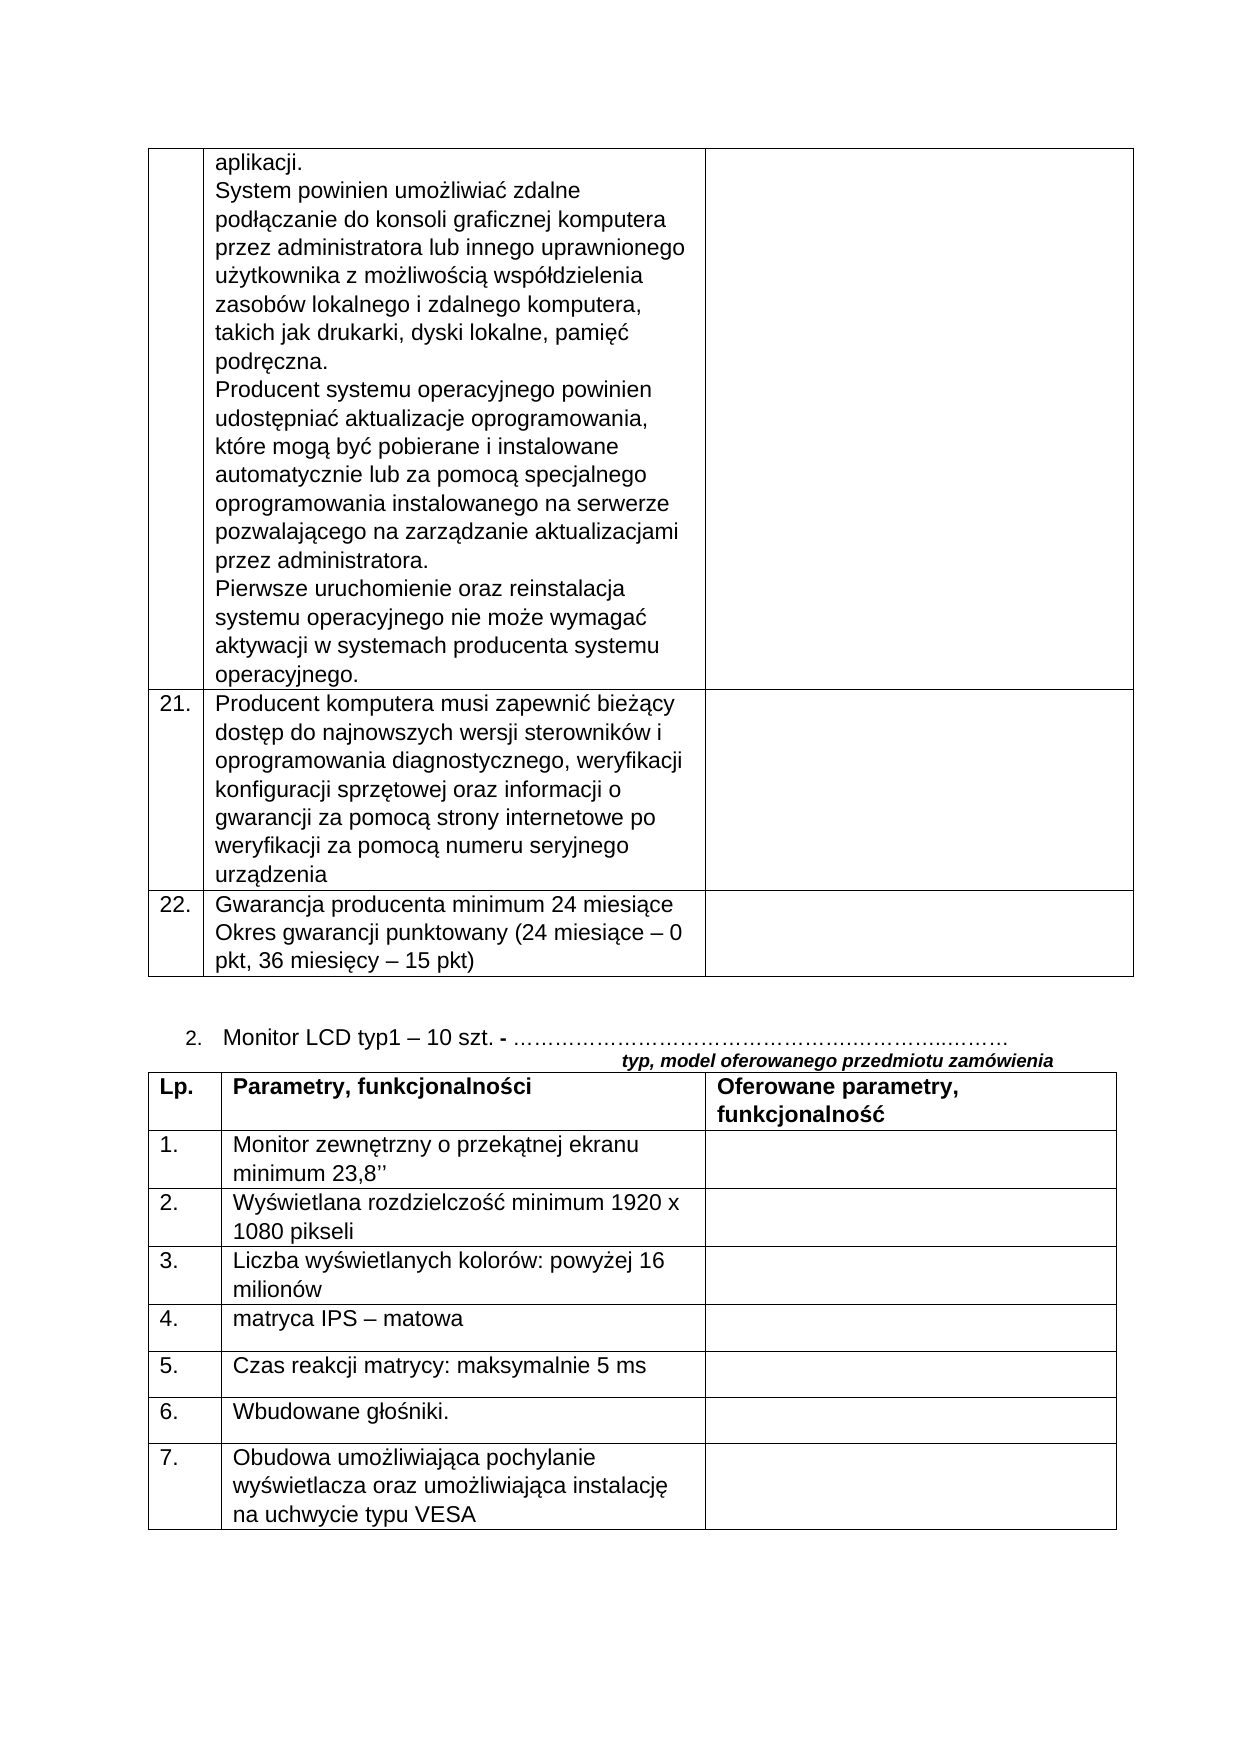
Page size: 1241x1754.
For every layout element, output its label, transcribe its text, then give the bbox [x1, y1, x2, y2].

table_cell [706, 149, 1133, 689]
table_cell [149, 1131, 221, 1188]
table_cell [149, 149, 203, 689]
list Monitor LCD typ1 – 10 szt. - ………………………………………….…………..……… [185, 1024, 1093, 1050]
table_cell [149, 1444, 221, 1529]
table_cell [149, 1398, 221, 1443]
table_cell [204, 149, 705, 689]
table_cell Obudowa umożliwiająca pochylanie wyświetlacza oraz umożliwiająca instalację na uchwycie typu VESA [222, 1444, 705, 1529]
table_cell Monitor zewnętrzny o przekątnej ekranu minimum 23,8’’ [222, 1131, 705, 1188]
table_cell [706, 891, 1133, 976]
table_cell [706, 690, 1133, 889]
table_cell [706, 1247, 1116, 1304]
table_cell [706, 1398, 1116, 1443]
table_cell Gwarancja producenta minimum 24 miesiące Okres gwarancji punktowany (24 miesiące – 0 pkt, 36 miesięcy – 15 pkt) [204, 891, 705, 976]
table_cell [706, 1352, 1116, 1397]
table_header Lp. [149, 1073, 221, 1130]
table_cell [149, 1352, 221, 1397]
table_cell [149, 1189, 221, 1246]
table_header Parametry, funkcjonalności [222, 1073, 705, 1130]
table_cell [149, 1305, 221, 1351]
table_cell [706, 1131, 1116, 1188]
table_cell Liczba wyświetlanych kolorów: powyżej 16 milionów [222, 1247, 705, 1304]
table_cell [706, 1305, 1116, 1351]
text typ, model oferowanego przedmiotu zamówienia [148, 1050, 1093, 1072]
table_cell [706, 1444, 1116, 1529]
table_cell Czas reakcji matrycy: maksymalnie 5 ms [222, 1352, 705, 1397]
table_cell [149, 690, 203, 889]
table_cell Producent komputera musi zapewnić bieżący dostęp do najnowszych wersji sterowników i oprogramowania diagnostycznego, weryfikacji konfiguracji sprzętowej oraz informacji o gwarancji za pomocą strony internetowe po weryfikacji za pomocą numeru seryjnego urządzenia [204, 690, 705, 889]
table_cell [149, 891, 203, 976]
table_cell Wyświetlana rozdzielczość minimum 1920 x 1080 pikseli [222, 1189, 705, 1246]
table_cell [149, 1247, 221, 1304]
table_header Oferowane parametry, funkcjonalność [706, 1073, 1116, 1130]
table_cell Wbudowane głośniki. [222, 1398, 705, 1443]
table_cell matryca IPS – matowa [222, 1305, 705, 1351]
table_cell [706, 1189, 1116, 1246]
